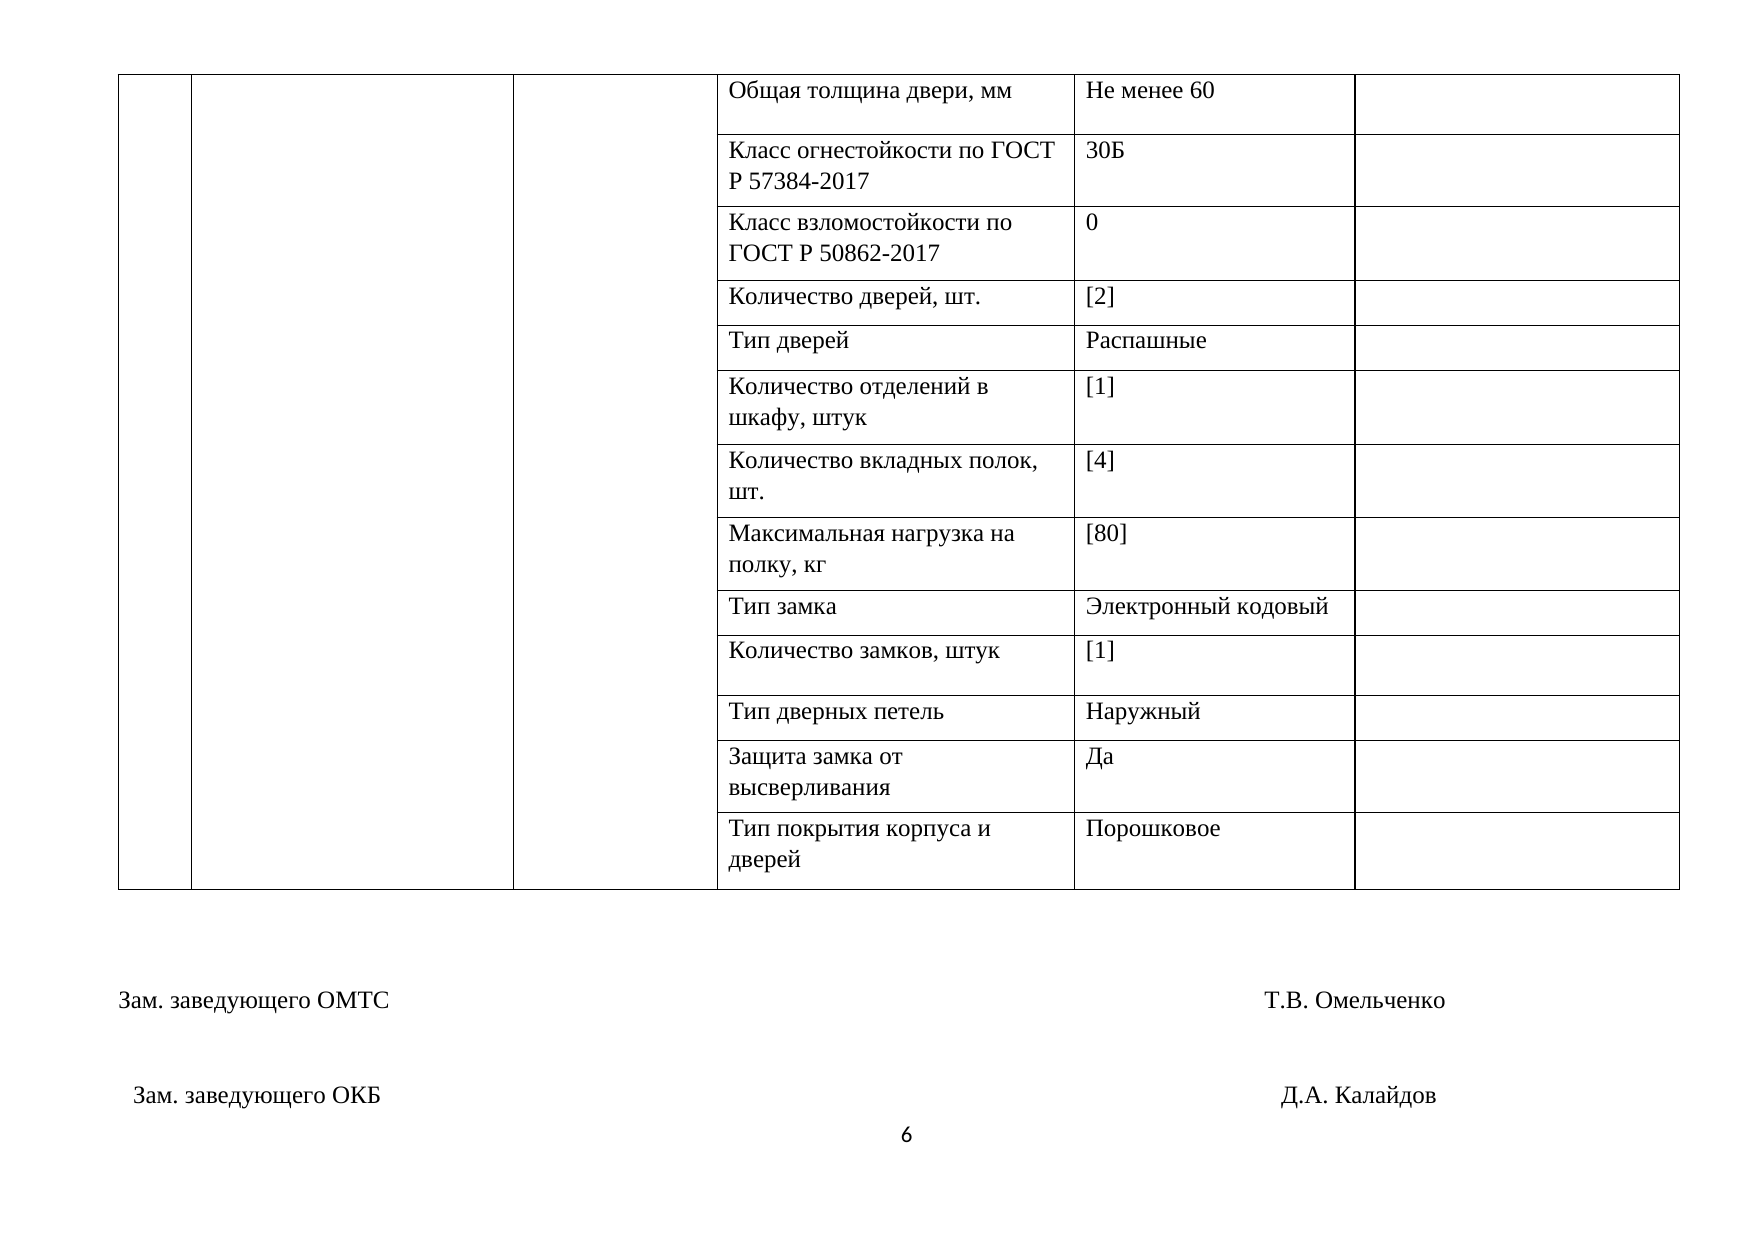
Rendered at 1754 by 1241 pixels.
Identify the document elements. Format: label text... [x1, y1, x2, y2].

text Зам. заведующего ОКБ Д.А. Калайдов [133, 1080, 1695, 1109]
table_cell [4] [1075, 445, 1354, 517]
table_cell [2] [1075, 281, 1354, 324]
table_cell Тип замка [718, 591, 1074, 634]
table_cell 0 [1075, 207, 1354, 280]
text Зам. заведующего ОМТС Т.В. Омельченко [118, 985, 1695, 1014]
table_cell Тип дверных петель [718, 696, 1074, 740]
table_cell Количество отделений в шкафу, штук [718, 371, 1074, 444]
table_cell Не менее 60 [1075, 75, 1354, 134]
table_cell Электронный кодовый [1075, 591, 1354, 634]
table_cell [1356, 591, 1679, 634]
table_cell Класс взломостойкости по ГОСТ Р 50862-2017 [718, 207, 1074, 280]
table_cell [1356, 741, 1679, 812]
table_cell Тип покрытия корпуса и дверей [718, 813, 1074, 888]
table_cell [1356, 207, 1679, 280]
table_cell [1356, 445, 1679, 517]
table_cell [1356, 696, 1679, 740]
table_cell [1356, 326, 1679, 370]
table_cell [1] [1075, 371, 1354, 444]
table_cell Количество дверей, шт. [718, 281, 1074, 324]
table_cell Общая толщина двери, мм [718, 75, 1074, 134]
table_cell Порошковое [1075, 813, 1354, 888]
table_cell Количество замков, штук [718, 636, 1074, 695]
table_cell [1356, 813, 1679, 888]
table_cell [1356, 371, 1679, 444]
table_cell [1356, 636, 1679, 695]
table_cell Да [1075, 741, 1354, 812]
table_cell [1356, 75, 1679, 134]
table_cell Максимальная нагрузка на полку, кг [718, 518, 1074, 590]
table_cell Тип дверей [718, 326, 1074, 370]
table_cell Защита замка от высверливания [718, 741, 1074, 812]
table_cell [1] [1075, 636, 1354, 695]
table_cell Класс огнестойкости по ГОСТ Р 57384-2017 [718, 135, 1074, 206]
table_cell [1356, 518, 1679, 590]
table_cell [1356, 281, 1679, 324]
table_cell Распашные [1075, 326, 1354, 370]
table_cell [1356, 135, 1679, 206]
table_cell Наружный [1075, 696, 1354, 740]
table_cell Количество вкладных полок, шт. [718, 445, 1074, 517]
table_cell 30Б [1075, 135, 1354, 206]
table_cell [80] [1075, 518, 1354, 590]
